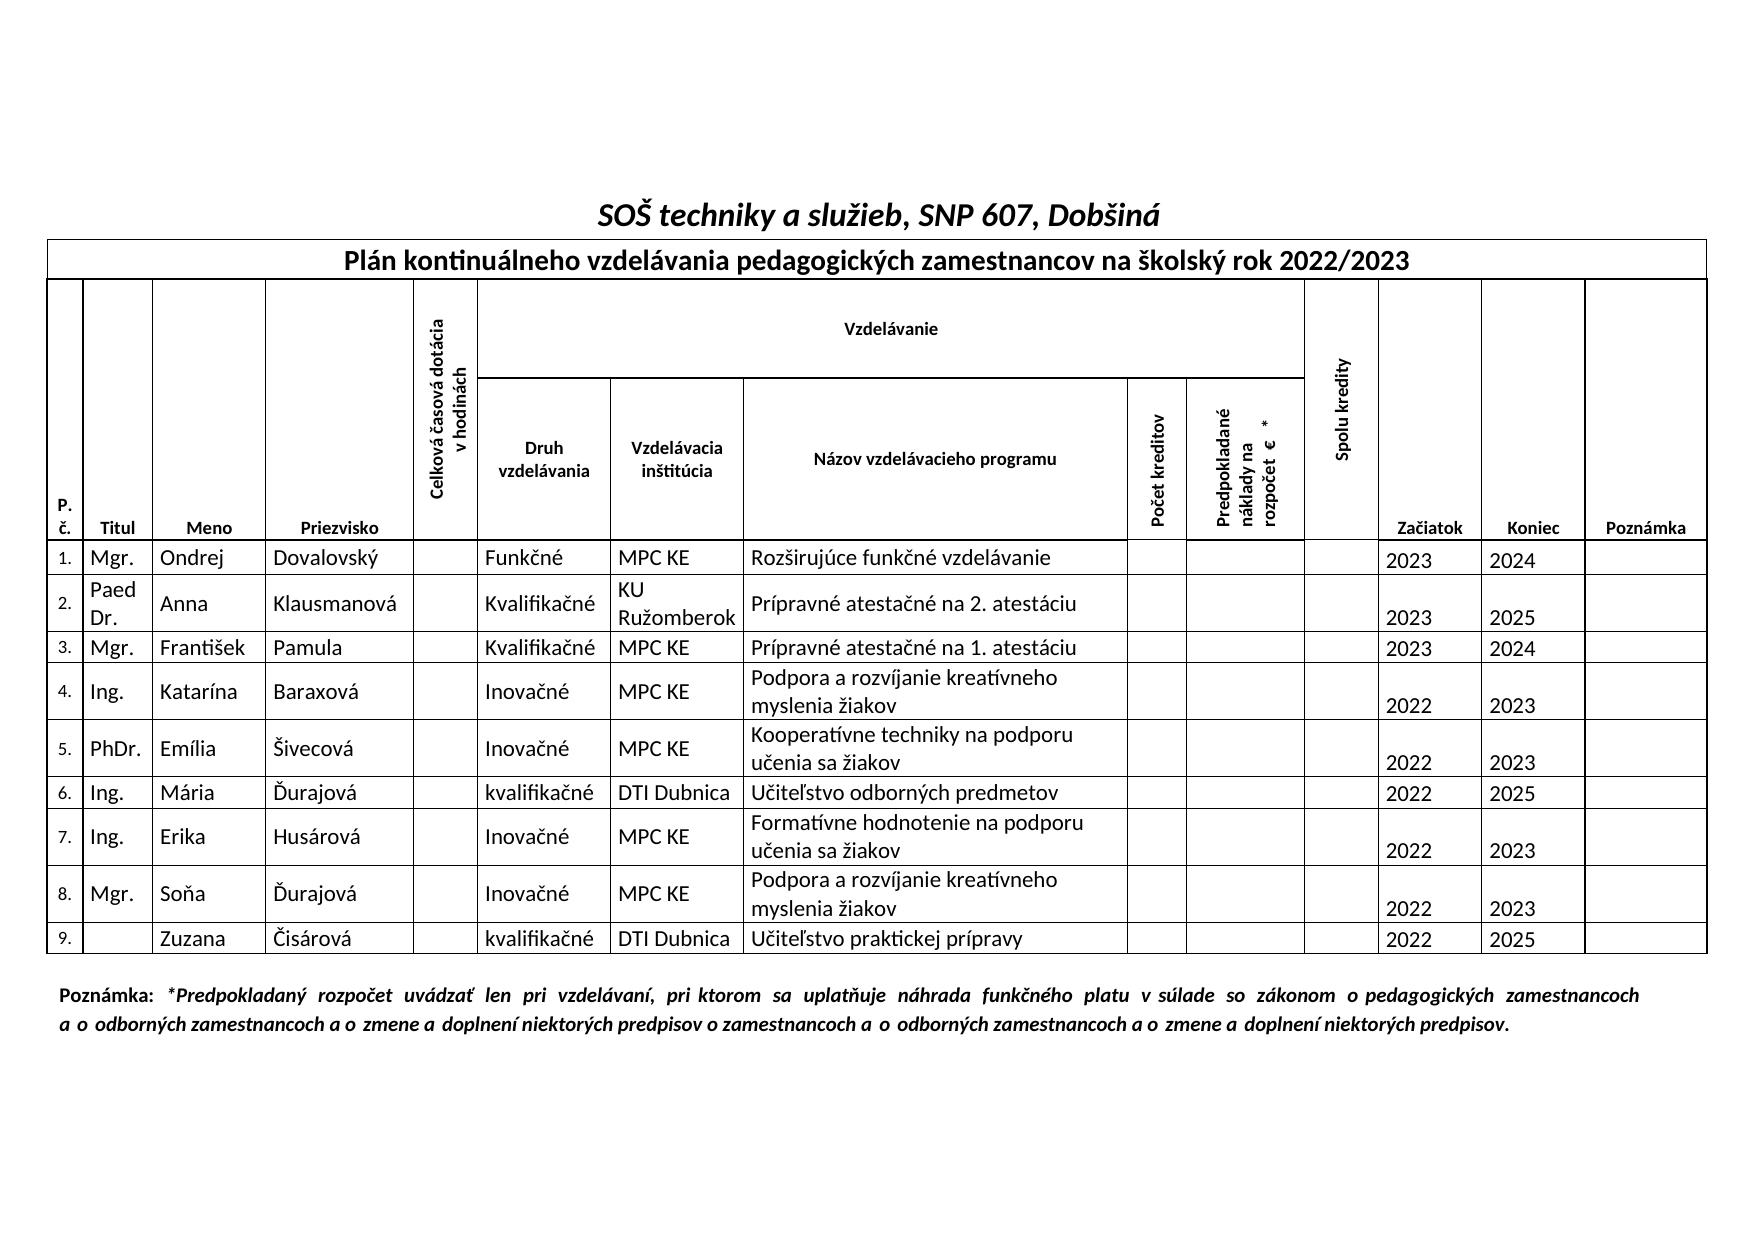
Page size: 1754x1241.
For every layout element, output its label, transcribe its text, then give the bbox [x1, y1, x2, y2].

table_cell Priezvisko [266, 280, 413, 539]
table_cell František [153, 632, 265, 662]
table_cell kvalifikačné [478, 923, 610, 953]
table_cell Anna [153, 575, 265, 631]
table_cell [1187, 777, 1304, 807]
table_cell [414, 866, 477, 922]
table_cell 2025 [1482, 923, 1584, 953]
table_cell 3. [48, 632, 82, 662]
table_cell [414, 809, 477, 864]
table_cell Ďurajová [266, 866, 413, 922]
table_cell Mgr. [84, 866, 152, 922]
table_cell Soňa [153, 866, 265, 922]
table_cell [414, 777, 477, 807]
table_cell [1305, 923, 1378, 953]
table_cell Mgr. [84, 632, 152, 662]
table_cell MPC KE [611, 663, 743, 719]
table_cell 2022 [1379, 923, 1481, 953]
table_cell 4. [48, 663, 82, 719]
table_cell Predpokladané náklady na rozpočet € * [1187, 379, 1304, 539]
table_cell Spolu kredity [1305, 280, 1378, 539]
table_cell MPC KE [611, 720, 743, 776]
table_cell P. č. [48, 280, 82, 539]
table_cell Celková časová dotácia v hodinách [414, 280, 477, 539]
table_cell [1586, 632, 1706, 662]
table_cell Meno [153, 280, 265, 539]
table_cell [1586, 777, 1706, 807]
table_cell Ondrej [153, 541, 265, 574]
table_cell [1187, 541, 1304, 574]
table_cell 2024 [1482, 632, 1584, 662]
table_cell 2023 [1482, 809, 1584, 864]
table_cell Katarína [153, 663, 265, 719]
table_cell Ďurajová [266, 777, 413, 807]
table_cell [1128, 720, 1186, 776]
table_cell [1128, 777, 1186, 807]
table_cell Učiteľstvo odborných predmetov [744, 777, 1127, 807]
table_cell Inovačné [478, 720, 610, 776]
table_cell [414, 632, 477, 662]
table_cell KU Ružomberok [611, 575, 743, 631]
table_cell 2025 [1482, 777, 1584, 807]
table_cell [1305, 866, 1378, 922]
table_cell [1128, 866, 1186, 922]
table_cell Poznámka [1586, 280, 1706, 539]
table_cell MPC KE [611, 866, 743, 922]
table_cell 7. [48, 809, 82, 864]
table_cell Zuzana [153, 923, 265, 953]
table_cell DTI Dubnica [611, 777, 743, 807]
table_cell Erika [153, 809, 265, 864]
table_cell [1128, 575, 1186, 631]
table_cell 1. [48, 541, 82, 574]
table_cell Mgr. [84, 541, 152, 574]
table_cell [1305, 575, 1378, 631]
table_cell 5. [48, 720, 82, 776]
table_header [47, 148, 1707, 239]
table_cell [414, 720, 477, 776]
table_cell [1187, 720, 1304, 776]
table_cell 2023 [1482, 720, 1584, 776]
table_cell [1187, 923, 1304, 953]
table_cell [414, 541, 477, 574]
table_cell [1187, 632, 1304, 662]
table_cell MPC KE [611, 541, 743, 574]
table_cell 2024 [1482, 541, 1584, 574]
table_cell Kvalifikačné [478, 632, 610, 662]
table_cell [1586, 541, 1706, 574]
table_cell Druh vzdelávania [478, 379, 610, 539]
table_cell Formatívne hodnotenie na podporu učenia sa žiakov [744, 809, 1127, 864]
table_cell [1305, 777, 1378, 807]
table_cell Pamula [266, 632, 413, 662]
table_cell Husárová [266, 809, 413, 864]
table_cell Vzdelávanie [478, 280, 1304, 377]
table_cell [1586, 720, 1706, 776]
table_cell 2022 [1379, 777, 1481, 807]
table_cell Rozširujúce funkčné vzdelávanie [744, 541, 1127, 574]
table_cell [1586, 575, 1706, 631]
table_cell 2023 [1482, 663, 1584, 719]
table_cell MPC KE [611, 809, 743, 864]
table_cell [1187, 663, 1304, 719]
table_cell [414, 575, 477, 631]
table_cell [1305, 809, 1378, 864]
table_cell Kooperatívne techniky na podporu učenia sa žiakov [744, 720, 1127, 776]
text Poznámka: *Predpokladaný rozpočet uvádzať len pri vzdelávaní, pri ktorom sa uplatňuje náhrada funkčného platu v súlade so zákonom o pedagogických zamestnancoch a o odborných zamestnancoch a o zmene a doplnení niektorých predpisov o zamestnancoch a o odborných zamestnancoch a o zmene a doplnení niektorých predpisov. [59, 982, 1642, 1037]
table_cell Funkčné [478, 541, 610, 574]
table_cell Kvalifikačné [478, 575, 610, 631]
table_cell Učiteľstvo praktickej prípravy [744, 923, 1127, 953]
table_cell Prípravné atestačné na 1. atestáciu [744, 632, 1127, 662]
table_cell [1586, 809, 1706, 864]
table_cell Ing. [84, 777, 152, 807]
table_cell [84, 923, 152, 953]
table_cell DTI Dubnica [611, 923, 743, 953]
table_cell 2022 [1379, 720, 1481, 776]
table_cell Plán kontinuálneho vzdelávania pedagogických zamestnancov na školský rok 2022/2023 [48, 240, 1706, 278]
table_cell [1586, 866, 1706, 922]
table_cell [1586, 923, 1706, 953]
table_cell Inovačné [478, 809, 610, 864]
table_cell [1305, 540, 1378, 574]
table_cell 2023 [1379, 632, 1481, 662]
table_cell Podpora a rozvíjanie kreatívneho myslenia žiakov [744, 663, 1127, 719]
table_cell Klausmanová [266, 575, 413, 631]
table_cell [1128, 540, 1186, 574]
table_cell 2. [48, 575, 82, 631]
table_cell 2022 [1379, 809, 1481, 864]
table_cell [1187, 866, 1304, 922]
table_cell 2023 [1482, 866, 1584, 922]
table_cell 2025 [1482, 575, 1584, 631]
table_cell Čisárová [266, 923, 413, 953]
table_cell 2022 [1379, 866, 1481, 922]
table_cell [1305, 632, 1378, 662]
table_cell [1187, 575, 1304, 631]
table_cell Ing. [84, 809, 152, 864]
table_cell [414, 663, 477, 719]
table_cell [1128, 809, 1186, 864]
table_cell Názov vzdelávacieho programu [744, 379, 1127, 539]
table_cell Dovalovský [266, 541, 413, 574]
table_cell MPC KE [611, 632, 743, 662]
table_cell Prípravné atestačné na 2. atestáciu [744, 575, 1127, 631]
table_cell Podpora a rozvíjanie kreatívneho myslenia žiakov [744, 866, 1127, 922]
table_cell kvalifikačné [478, 777, 610, 807]
table_cell Koniec [1482, 280, 1584, 539]
table_cell Emília [153, 720, 265, 776]
table_cell Ing. [84, 663, 152, 719]
table_cell PhDr. [84, 720, 152, 776]
table_cell [1305, 663, 1378, 719]
table_cell Mária [153, 777, 265, 807]
table_cell 2023 [1379, 541, 1481, 574]
table_cell [1586, 663, 1706, 719]
table_cell PaedDr. [84, 575, 152, 631]
table_cell 6. [48, 777, 82, 807]
table_cell Začiatok [1379, 280, 1481, 539]
table_cell Vzdelávacia inštitúcia [611, 379, 743, 539]
table_cell Šivecová [266, 720, 413, 776]
table_cell Titul [84, 280, 152, 539]
table_cell [1128, 663, 1186, 719]
table_cell [1187, 809, 1304, 864]
table_cell 2022 [1379, 663, 1481, 719]
table_cell 2023 [1379, 575, 1481, 631]
table_cell [414, 923, 477, 953]
table_cell Počet kreditov [1128, 379, 1186, 539]
table_cell Inovačné [478, 663, 610, 719]
table_cell [1305, 720, 1378, 776]
table_cell [1128, 923, 1186, 953]
table_cell 8. [48, 866, 82, 922]
table_cell Baraxová [266, 663, 413, 719]
table_cell 9. [48, 923, 82, 953]
table_cell Inovačné [478, 866, 610, 922]
table_cell [1128, 632, 1186, 662]
